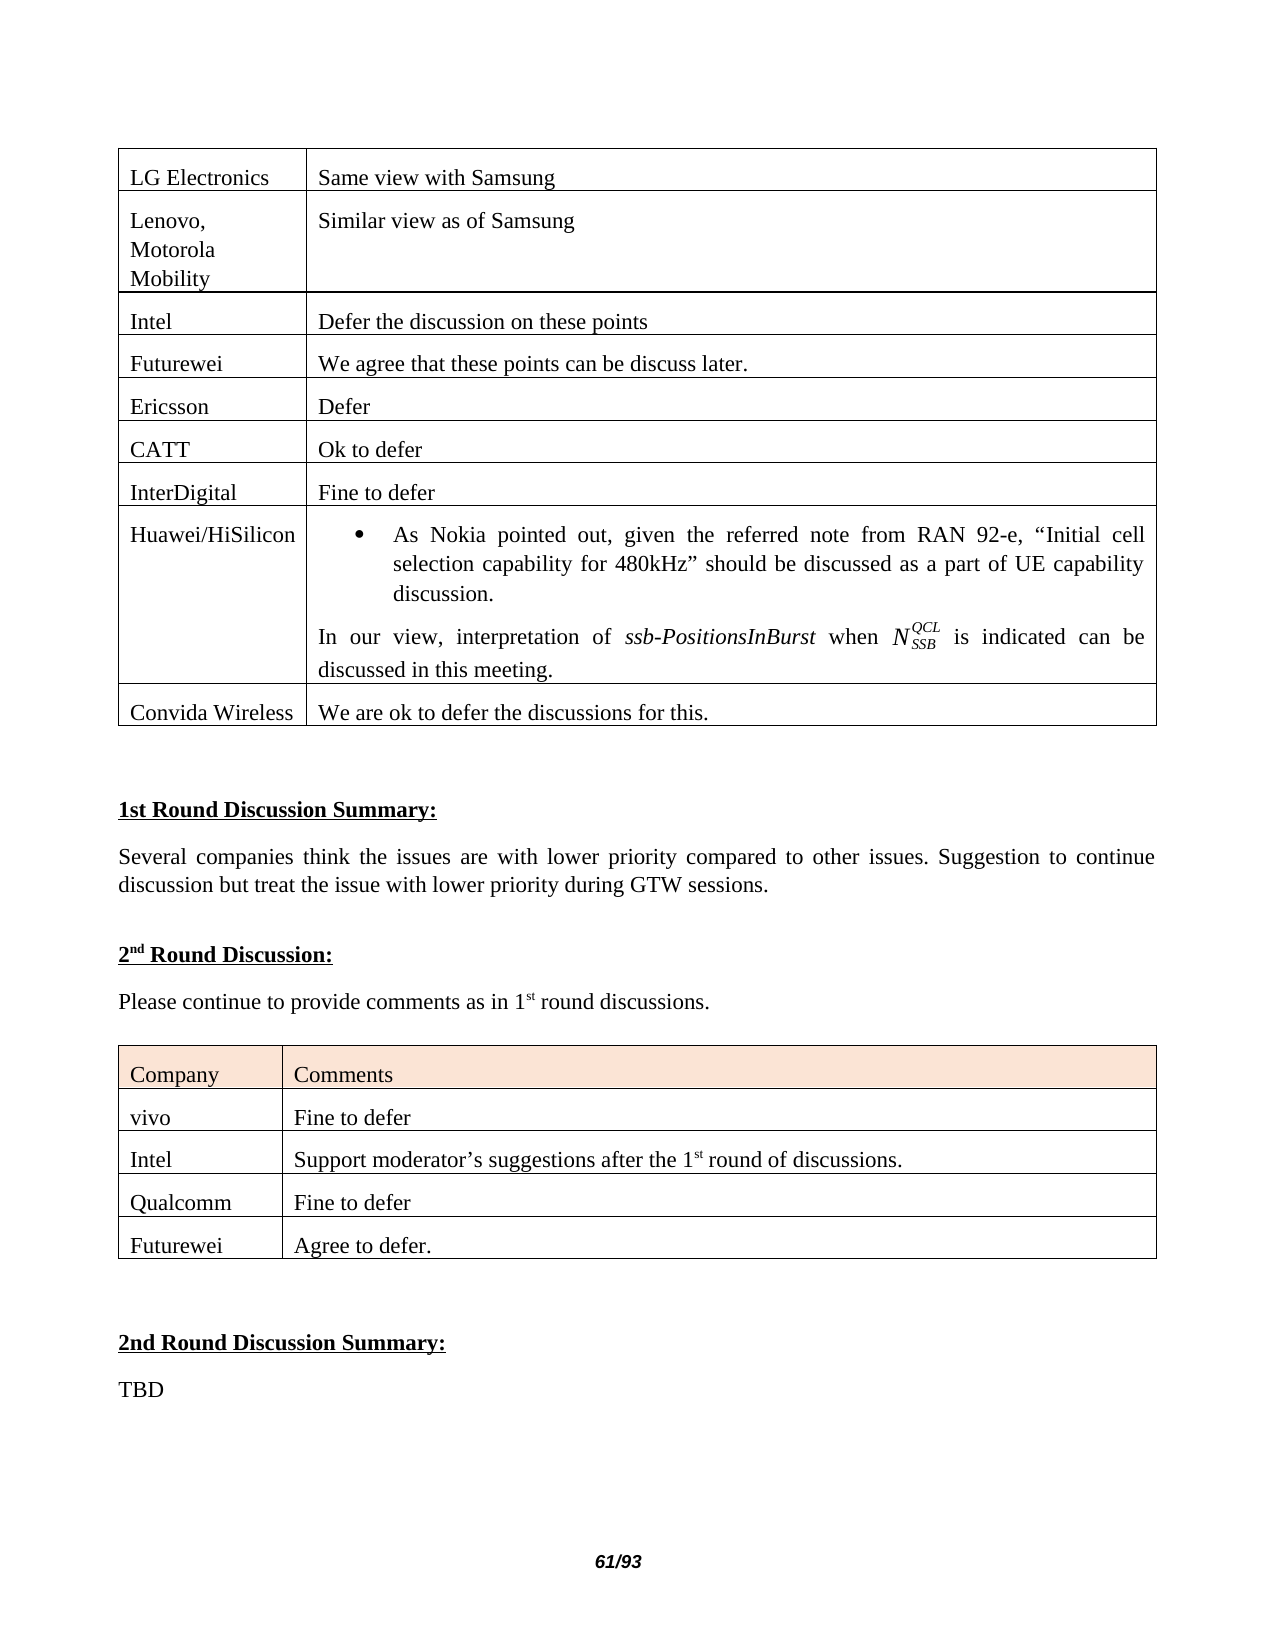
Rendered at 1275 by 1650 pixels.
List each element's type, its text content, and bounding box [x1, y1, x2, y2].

table_cell We are ok to defer the discussions for this. [307, 684, 1156, 725]
table_cell CATT [119, 421, 306, 462]
table_cell Ericsson [119, 378, 306, 419]
table_cell Intel [119, 293, 306, 334]
table_cell As Nokia pointed out, given the referred note from RAN 92-e, “Initial cell selection capability for 480kHz” should be discussed as a part of UE capability discussion. In our view, interpretation of ssb-PositionsInBurst when is indicated can be discussed in this meeting. [307, 506, 1156, 683]
table_cell Defer the discussion on these points [307, 293, 1156, 334]
table_cell Ok to defer [307, 421, 1156, 462]
table_header Comments [283, 1046, 1156, 1087]
table_cell Fine to defer [307, 463, 1156, 505]
table_cell Similar view as of Samsung [307, 191, 1156, 291]
table_cell We agree that these points can be discuss later. [307, 335, 1156, 377]
text Please continue to provide comments as in 1st round discussions. [118, 988, 1157, 1014]
table_cell Intel [119, 1131, 282, 1173]
table_cell Fine to defer [283, 1089, 1156, 1130]
table_cell Agree to defer. [283, 1217, 1156, 1258]
table_header Company [119, 1046, 282, 1087]
table_cell Qualcomm [119, 1174, 282, 1216]
table_cell Fine to defer [283, 1174, 1156, 1216]
table_cell Futurewei [119, 335, 306, 377]
subtitle 2nd Round Discussion Summary: [118, 1329, 1157, 1355]
table_cell Same view with Samsung [307, 149, 1156, 190]
table_cell Lenovo, Motorola Mobility [119, 191, 306, 291]
table_cell Futurewei [119, 1217, 282, 1258]
text TBD [118, 1376, 1157, 1402]
table_cell InterDigital [119, 463, 306, 505]
subtitle 1st Round Discussion Summary: [118, 796, 1157, 822]
table_cell LG Electronics [119, 149, 306, 190]
table_cell Defer [307, 378, 1156, 419]
table_cell Support moderator’s suggestions after the 1st round of discussions. [283, 1131, 1156, 1173]
subtitle 2nd Round Discussion: [118, 941, 1157, 967]
table_cell Huawei/HiSilicon [119, 506, 306, 683]
table_cell Convida Wireless [119, 684, 306, 725]
table_cell vivo [119, 1089, 282, 1130]
text Several companies think the issues are with lower priority compared to other issues. Suggestion to continue discussion but treat the issue with lower priority during GTW sessions. [118, 843, 1157, 898]
